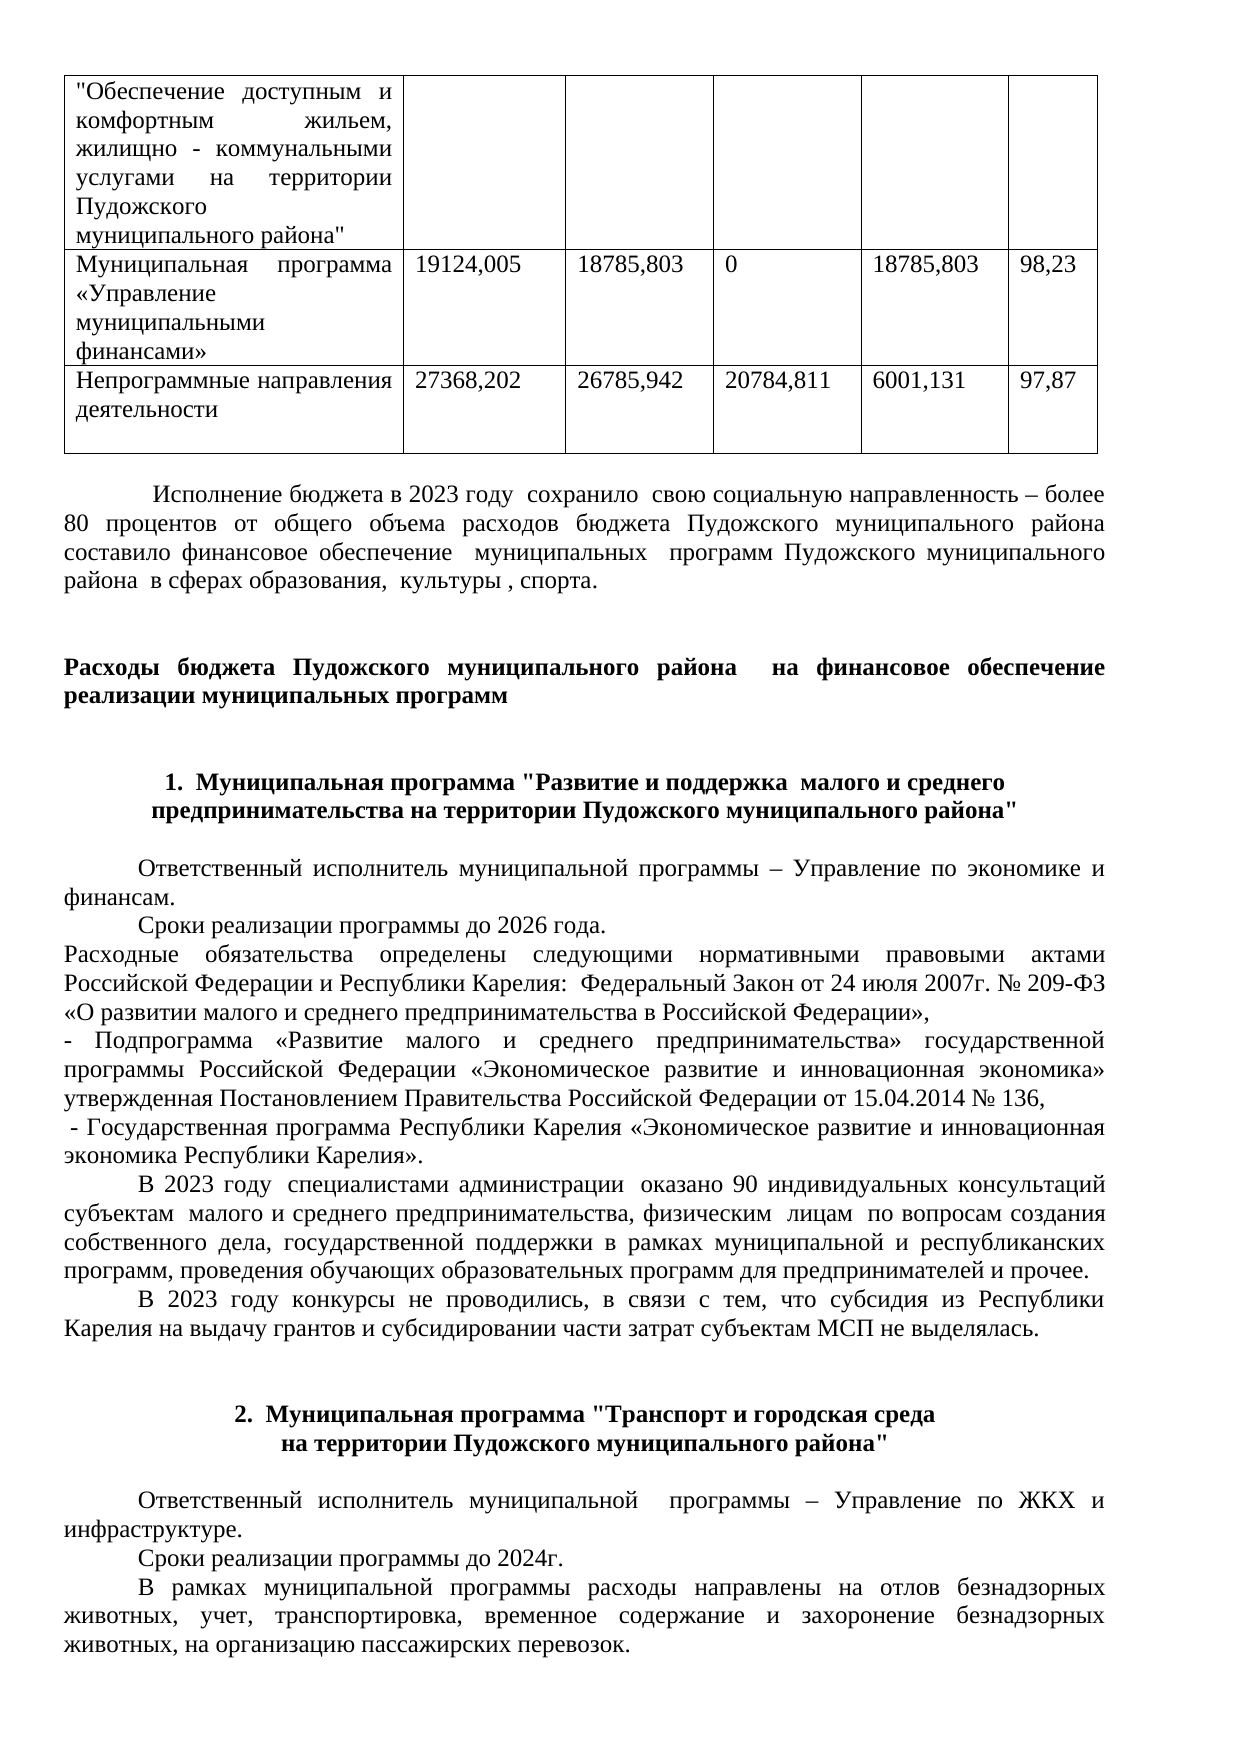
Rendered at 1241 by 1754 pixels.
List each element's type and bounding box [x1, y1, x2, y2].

table_cell [64, 75, 1240, 1658]
